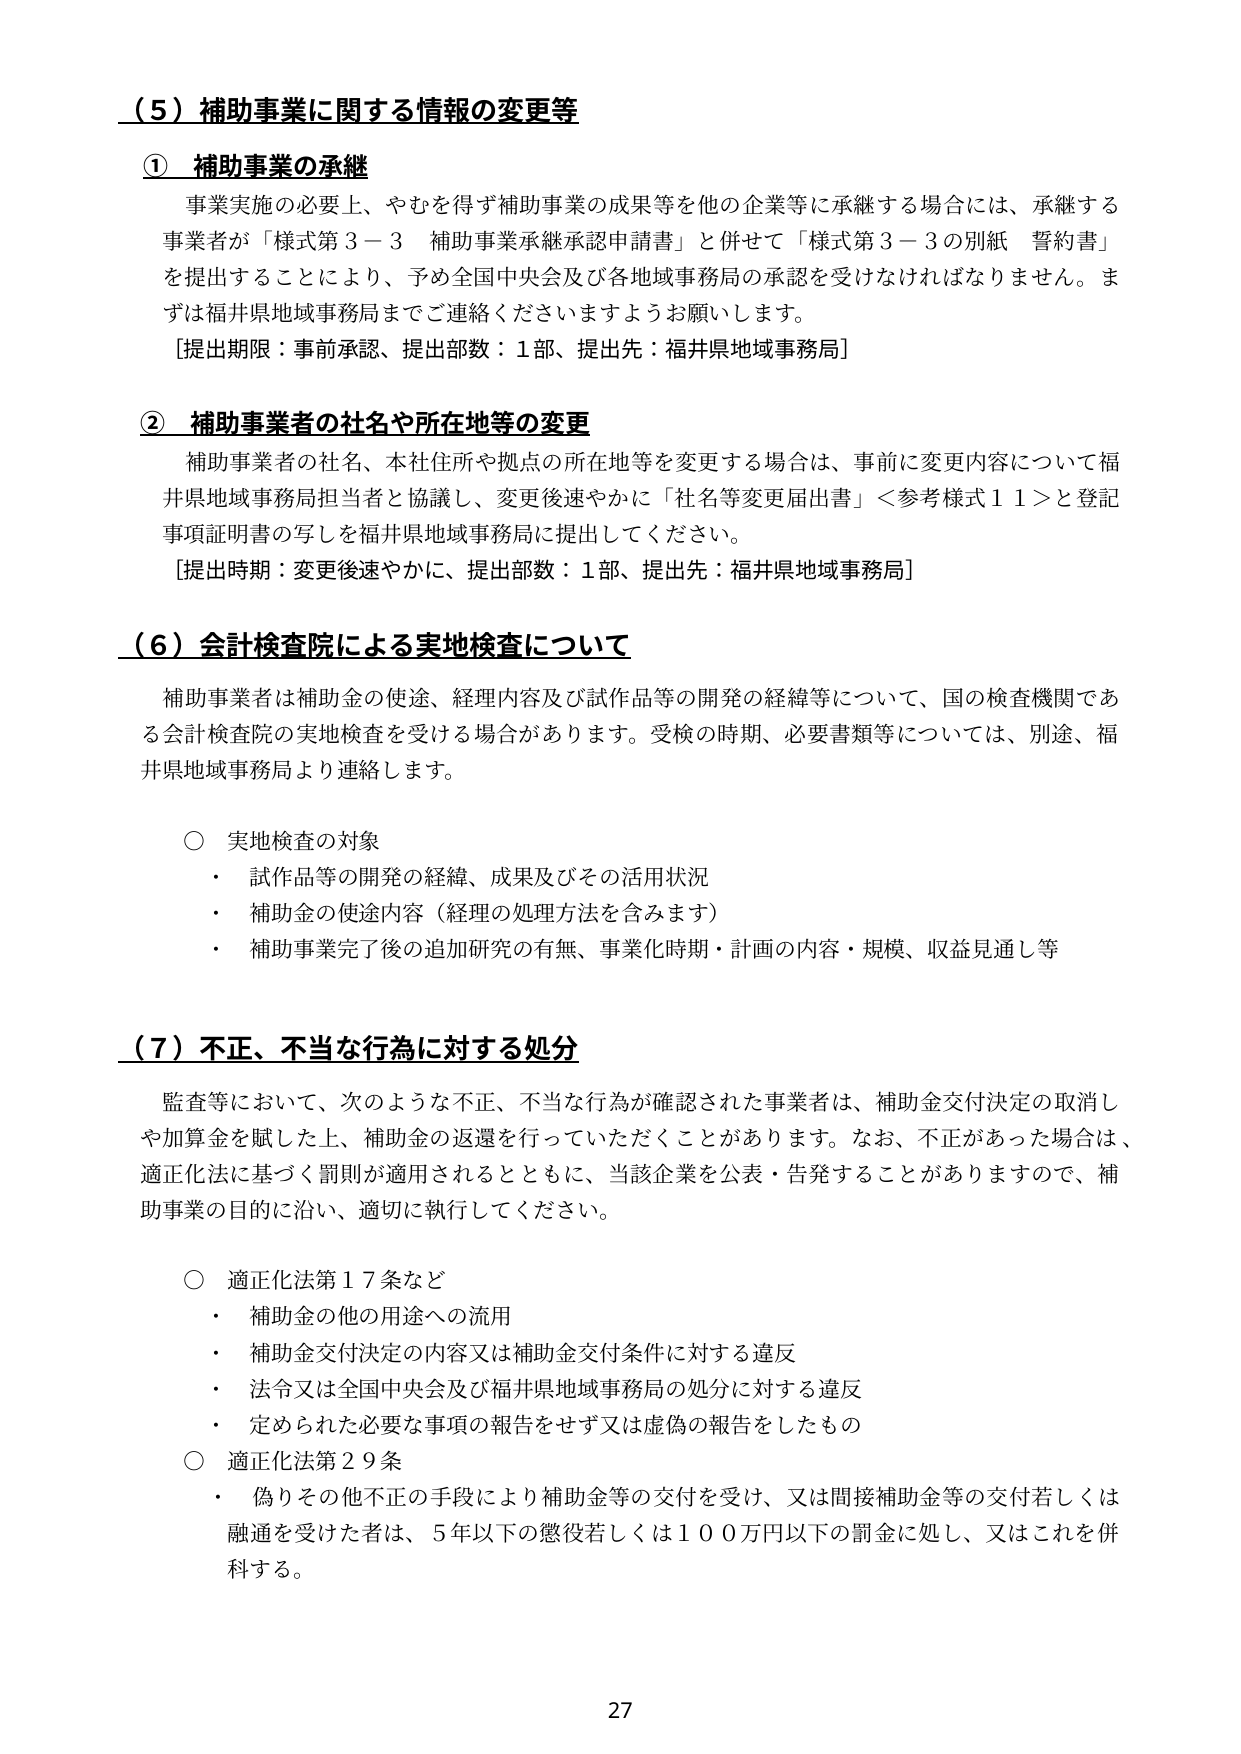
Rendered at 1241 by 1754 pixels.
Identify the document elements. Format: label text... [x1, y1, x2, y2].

text 補助事業者は補助金の使途、経理内容及び試作品等の開発の経緯等について、国の検査機関である会計検査院の実地検査を受ける場合があります。受検の時期、必要書類等については、別途、福井県地域事務局より連絡します。 [118, 681, 1122, 785]
text ［提出期限：事前承認、提出部数：１部、提出先：福井県地域事務局］ [118, 332, 1122, 364]
text （５）補助事業に関する情報の変更等 [118, 89, 1122, 128]
text ・ 法令又は全国中央会及び福井県地域事務局の処分に対する違反 [118, 1372, 1122, 1403]
text 監査等において、次のような不正、不当な行為が確認された事業者は、補助金交付決定の取消しや加算金を賦した上、補助金の返還を行っていただくことがあります。なお、不正があった場合は、適正化法に基づく罰則が適用されるとともに、当該企業を公表・告発することがありますので、補助事業の目的に沿い、適切に執行してください。 [118, 1085, 1122, 1224]
text ・ 補助事業完了後の追加研究の有無、事業化時期・計画の内容・規模、収益見通し等 [118, 932, 1122, 964]
text ○ 適正化法第２９条 [118, 1444, 1122, 1476]
text ［提出時期：変更後速やかに、提出部数：１部、提出先：福井県地域事務局］ [118, 553, 1122, 585]
text ・ 補助金の使途内容（経理の処理方法を含みます） [118, 896, 1122, 928]
text 補助事業者の社名、本社住所や拠点の所在地等を変更する場合は、事前に変更内容について福井県地域事務局担当者と協議し、変更後速やかに「社名等変更届出書」＜参考様式１１＞と登記事項証明書の写しを福井県地域事務局に提出してください。 [118, 445, 1122, 548]
text 事業実施の必要上、やむを得ず補助事業の成果等を他の企業等に承継する場合には、承継する事業者が「様式第３－３ 補助事業承継承認申請書」と併せて「様式第３－３の別紙 誓約書」を提出することにより、予め全国中央会及び各地域事務局の承認を受けなければなりません。まずは福井県地域事務局までご連絡くださいますようお願いします。 [118, 188, 1122, 328]
text ○ 適正化法第１７条など [118, 1263, 1122, 1295]
text （６）会計検査院による実地検査について [118, 624, 1122, 663]
text ② 補助事業者の社名や所在地等の変更 [118, 403, 1122, 439]
text ① 補助事業の承継 [118, 146, 1122, 182]
text ・ 偽りその他不正の手段により補助金等の交付を受け、又は間接補助金等の交付若しくは融通を受けた者は、５年以下の懲役若しくは１００万円以下の罰金に処し、又はこれを併科する。 [118, 1480, 1122, 1584]
text ・ 定められた必要な事項の報告をせず又は虚偽の報告をしたもの [118, 1408, 1122, 1439]
text ・ 補助金の他の用途への流用 [118, 1299, 1122, 1331]
text （７）不正、不当な行為に対する処分 [118, 1027, 1122, 1066]
text ・ 補助金交付決定の内容又は補助金交付条件に対する違反 [118, 1336, 1122, 1367]
text ○ 実地検査の対象 [118, 824, 1122, 855]
text ・ 試作品等の開発の経緯、成果及びその活用状況 [118, 860, 1122, 891]
